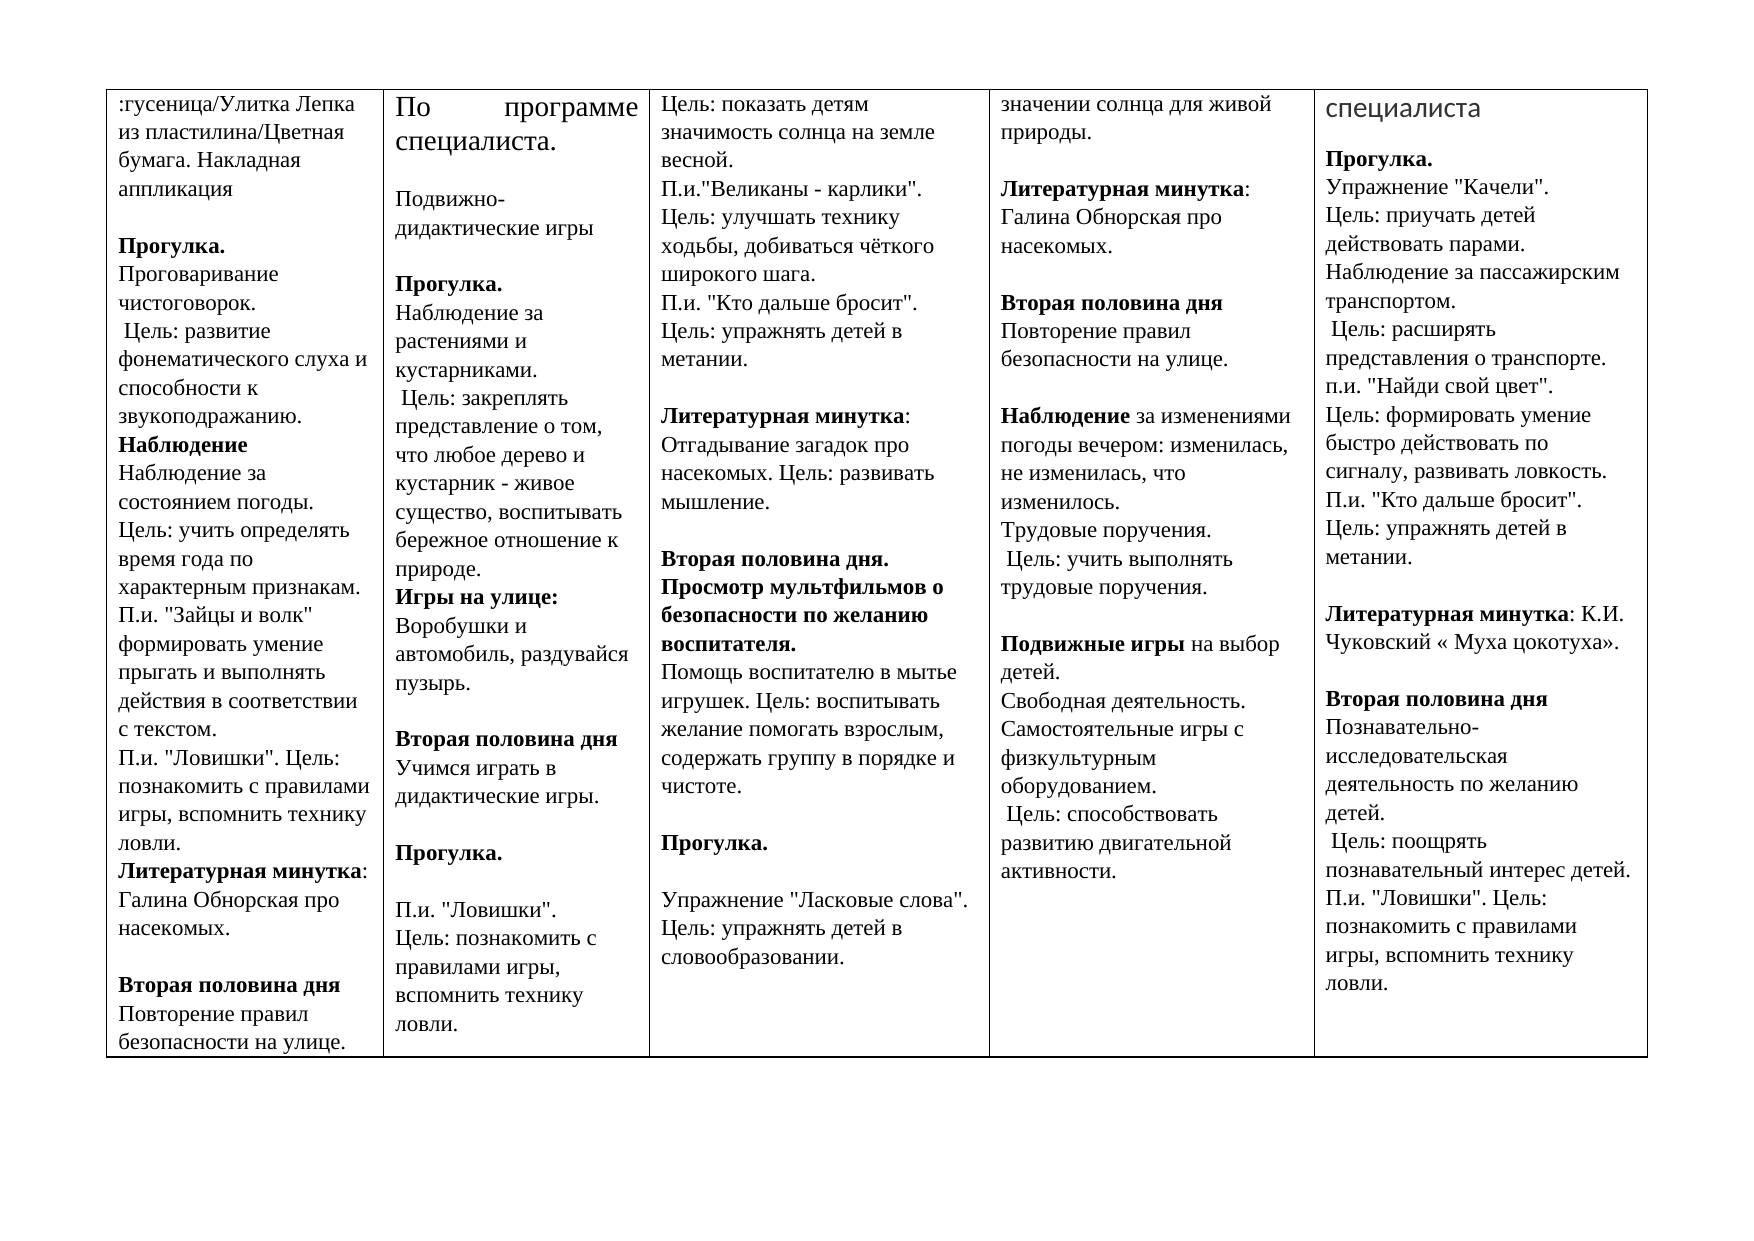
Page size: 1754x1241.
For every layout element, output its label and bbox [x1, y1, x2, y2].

table_cell [384, 90, 649, 1056]
table_cell [1315, 90, 1647, 1056]
table_cell [650, 90, 989, 1056]
table_cell [107, 90, 383, 1056]
table_cell [990, 90, 1314, 1056]
